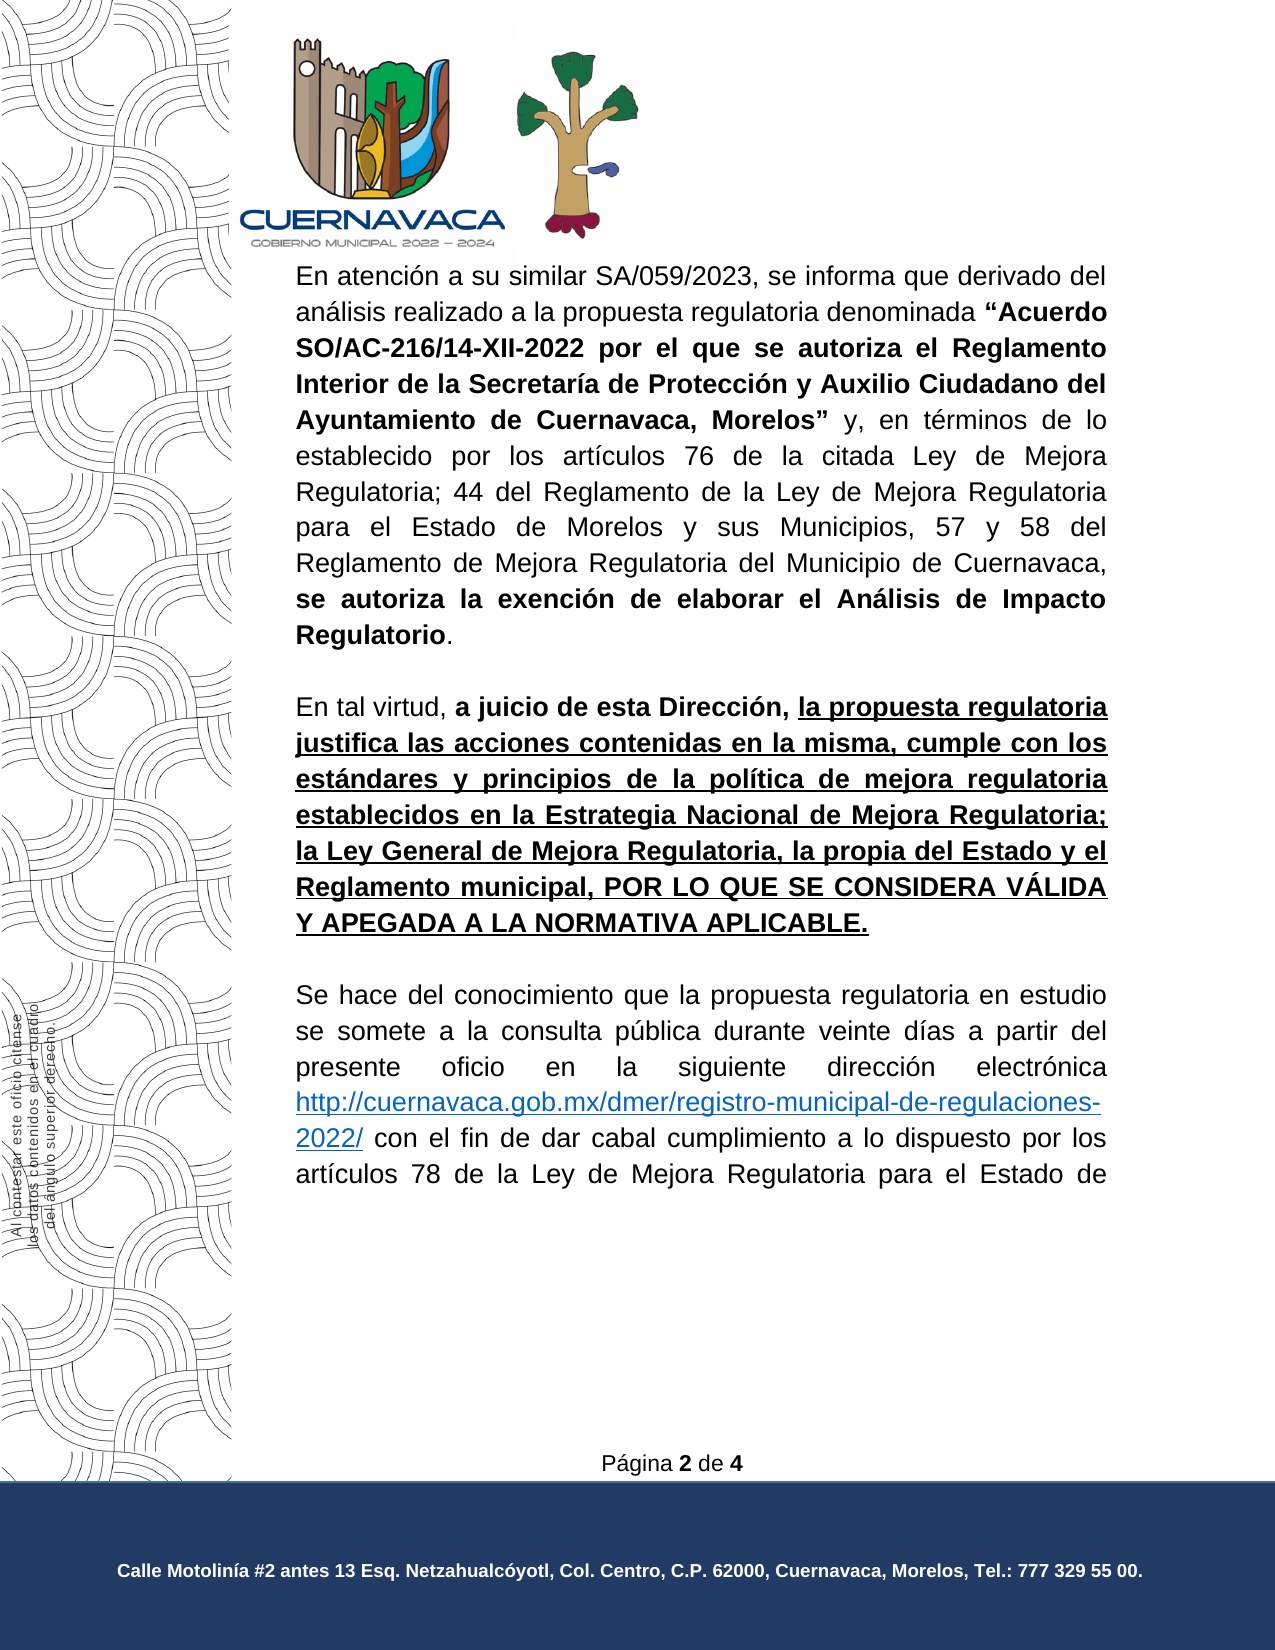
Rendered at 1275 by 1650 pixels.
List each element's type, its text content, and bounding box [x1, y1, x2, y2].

text En tal virtud, a juicio de esta Dirección, la propuesta regulatoria justifica las acciones contenidas en la misma, cumple con los estándares y principios de la política de mejora regulatoria establecidos en la Estrategia Nacional de Mejora Regulatoria; la Ley General de Mejora Regulatoria, la propia del Estado y el Reglamento municipal, POR LO QUE SE CONSIDERA VÁLIDA Y APEGADA A LA NORMATIVA APLICABLE. [295, 792, 1107, 826]
text En tal virtud, a juicio de esta Dirección, la propuesta regulatoria justifica las acciones contenidas en la misma, cumple con los estándares y principios de la política de mejora regulatoria establecidos en la Estrategia Nacional de Mejora Regulatoria; la Ley General de Mejora Regulatoria, la propia del Estado y el Reglamento municipal, POR LO QUE SE CONSIDERA VÁLIDA Y APEGADA A LA NORMATIVA APLICABLE. [295, 756, 1107, 790]
text En tal virtud, a juicio de esta Dirección, la propuesta regulatoria justifica las acciones contenidas en la misma, cumple con los estándares y principios de la política de mejora regulatoria establecidos en la Estrategia Nacional de Mejora Regulatoria; la Ley General de Mejora Regulatoria, la propia del Estado y el Reglamento municipal, POR LO QUE SE CONSIDERA VÁLIDA Y APEGADA A LA NORMATIVA APLICABLE. [295, 827, 1107, 862]
text En tal virtud, a juicio de esta Dirección, la propuesta regulatoria justifica las acciones contenidas en la misma, cumple con los estándares y principios de la política de mejora regulatoria establecidos en la Estrategia Nacional de Mejora Regulatoria; la Ley General de Mejora Regulatoria, la propia del Estado y el Reglamento municipal, POR LO QUE SE CONSIDERA VÁLIDA Y APEGADA A LA NORMATIVA APLICABLE. [295, 899, 1107, 938]
text En tal virtud, a juicio de esta Dirección, la propuesta regulatoria justifica las acciones contenidas en la misma, cumple con los estándares y principios de la política de mejora regulatoria establecidos en la Estrategia Nacional de Mejora Regulatoria; la Ley General de Mejora Regulatoria, la propia del Estado y el Reglamento municipal, POR LO QUE SE CONSIDERA VÁLIDA Y APEGADA A LA NORMATIVA APLICABLE. [295, 691, 1107, 754]
text En tal virtud, a juicio de esta Dirección, la propuesta regulatoria justifica las acciones contenidas en la misma, cumple con los estándares y principios de la política de mejora regulatoria establecidos en la Estrategia Nacional de Mejora Regulatoria; la Ley General de Mejora Regulatoria, la propia del Estado y el Reglamento municipal, POR LO QUE SE CONSIDERA VÁLIDA Y APEGADA A LA NORMATIVA APLICABLE. [295, 863, 1107, 898]
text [295, 979, 1107, 1226]
text En atención a su similar SA/059/2023, se informa que derivado del análisis realizado a la propuesta regulatoria denominada “Acuerdo SO/AC-216/14-XII-2022 por el que se autoriza el Reglamento Interior de la Secretaría de Protección y Auxilio Ciudadano del Ayuntamiento de Cuernavaca, Morelos” y, en términos de lo establecido por los artículos 76 de la citada Ley de Mejora Regulatoria; 44 del Reglamento de la Ley de Mejora Regulatoria para el Estado de Morelos y sus Municipios, 57 y 58 del Reglamento de Mejora Regulatoria del Municipio de Cuernavaca, se autoriza la exención de elaborar el Análisis de Impacto Regulatorio. [295, 260, 1107, 651]
picture [1, 0, 649, 1481]
